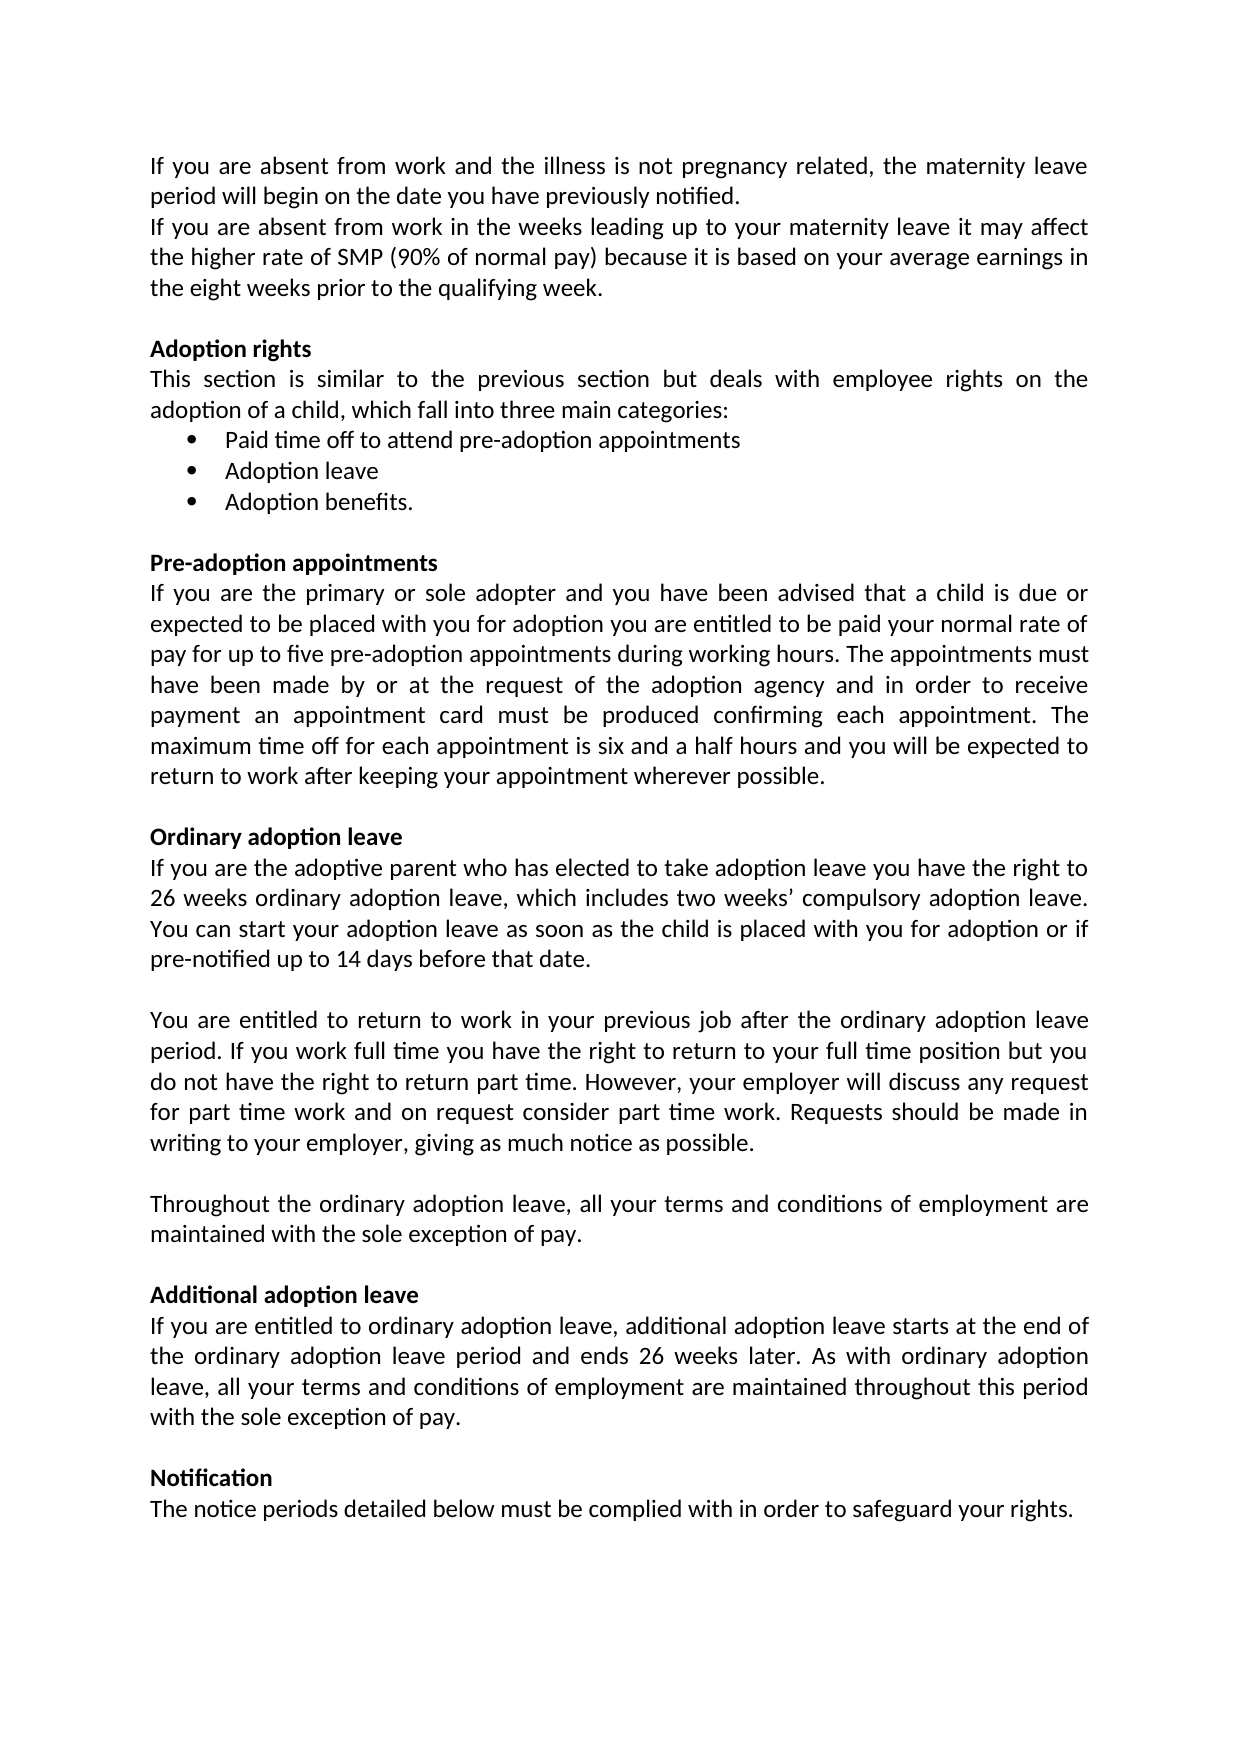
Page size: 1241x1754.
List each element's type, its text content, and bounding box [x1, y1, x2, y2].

text If you are absent from work and the illness is not pregnancy related, the maternity leave period will begin on the date you have previously notified. [150, 150, 1090, 211]
text Throughout the ordinary adoption leave, all your terms and conditions of employment are maintained with the sole exception of pay. [150, 1188, 1090, 1249]
text The notice periods detailed below must be complied with in order to safeguard your rights. [150, 1493, 1090, 1523]
text Notification [150, 1462, 1090, 1493]
text This section is similar to the previous section but deals with employee rights on the adoption of a child, which fall into three main categories: [150, 364, 1090, 425]
text Ordinary adoption leave [150, 821, 1090, 852]
text If you are absent from work in the weeks leading up to your maternity leave it may affect the higher rate of SMP (90% of normal pay) because it is based on your average earnings in the eight weeks prior to the qualifying week. [150, 211, 1090, 303]
text If you are the adoptive parent who has elected to take adoption leave you have the right to 26 weeks ordinary adoption leave, which includes two weeks’ compulsory adoption leave. You can start your adoption leave as soon as the child is placed with you for adoption or if pre-notified up to 14 days before that date. [150, 852, 1090, 974]
text Additional adoption leave [150, 1279, 1090, 1310]
text If you are entitled to ordinary adoption leave, additional adoption leave starts at the end of the ordinary adoption leave period and ends 26 weeks later. As with ordinary adoption leave, all your terms and conditions of employment are maintained throughout this period with the sole exception of pay. [150, 1310, 1090, 1432]
text Pre-adoption appointments [150, 547, 1090, 577]
text If you are the primary or sole adopter and you have been advised that a child is due or expected to be placed with you for adoption you are entitled to be paid your normal rate of pay for up to five pre-adoption appointments during working hours. The appointments must have been made by or at the request of the adoption agency and in order to receive payment an appointment card must be produced confirming each appointment. The maximum time off for each appointment is six and a half hours and you will be expected to return to work after keeping your appointment wherever possible. [150, 577, 1090, 791]
text Adoption rights [150, 333, 1090, 364]
list Adoption leave [187, 455, 1090, 486]
list Paid time off to attend pre-adoption appointments [187, 425, 1090, 455]
text You are entitled to return to work in your previous job after the ordinary adoption leave period. If you work full time you have the right to return to your full time position but you do not have the right to return part time. However, your employer will discuss any request for part time work and on request consider part time work. Requests should be made in writing to your employer, giving as much notice as possible. [150, 1004, 1090, 1157]
list Adoption benefits. [187, 486, 1090, 516]
